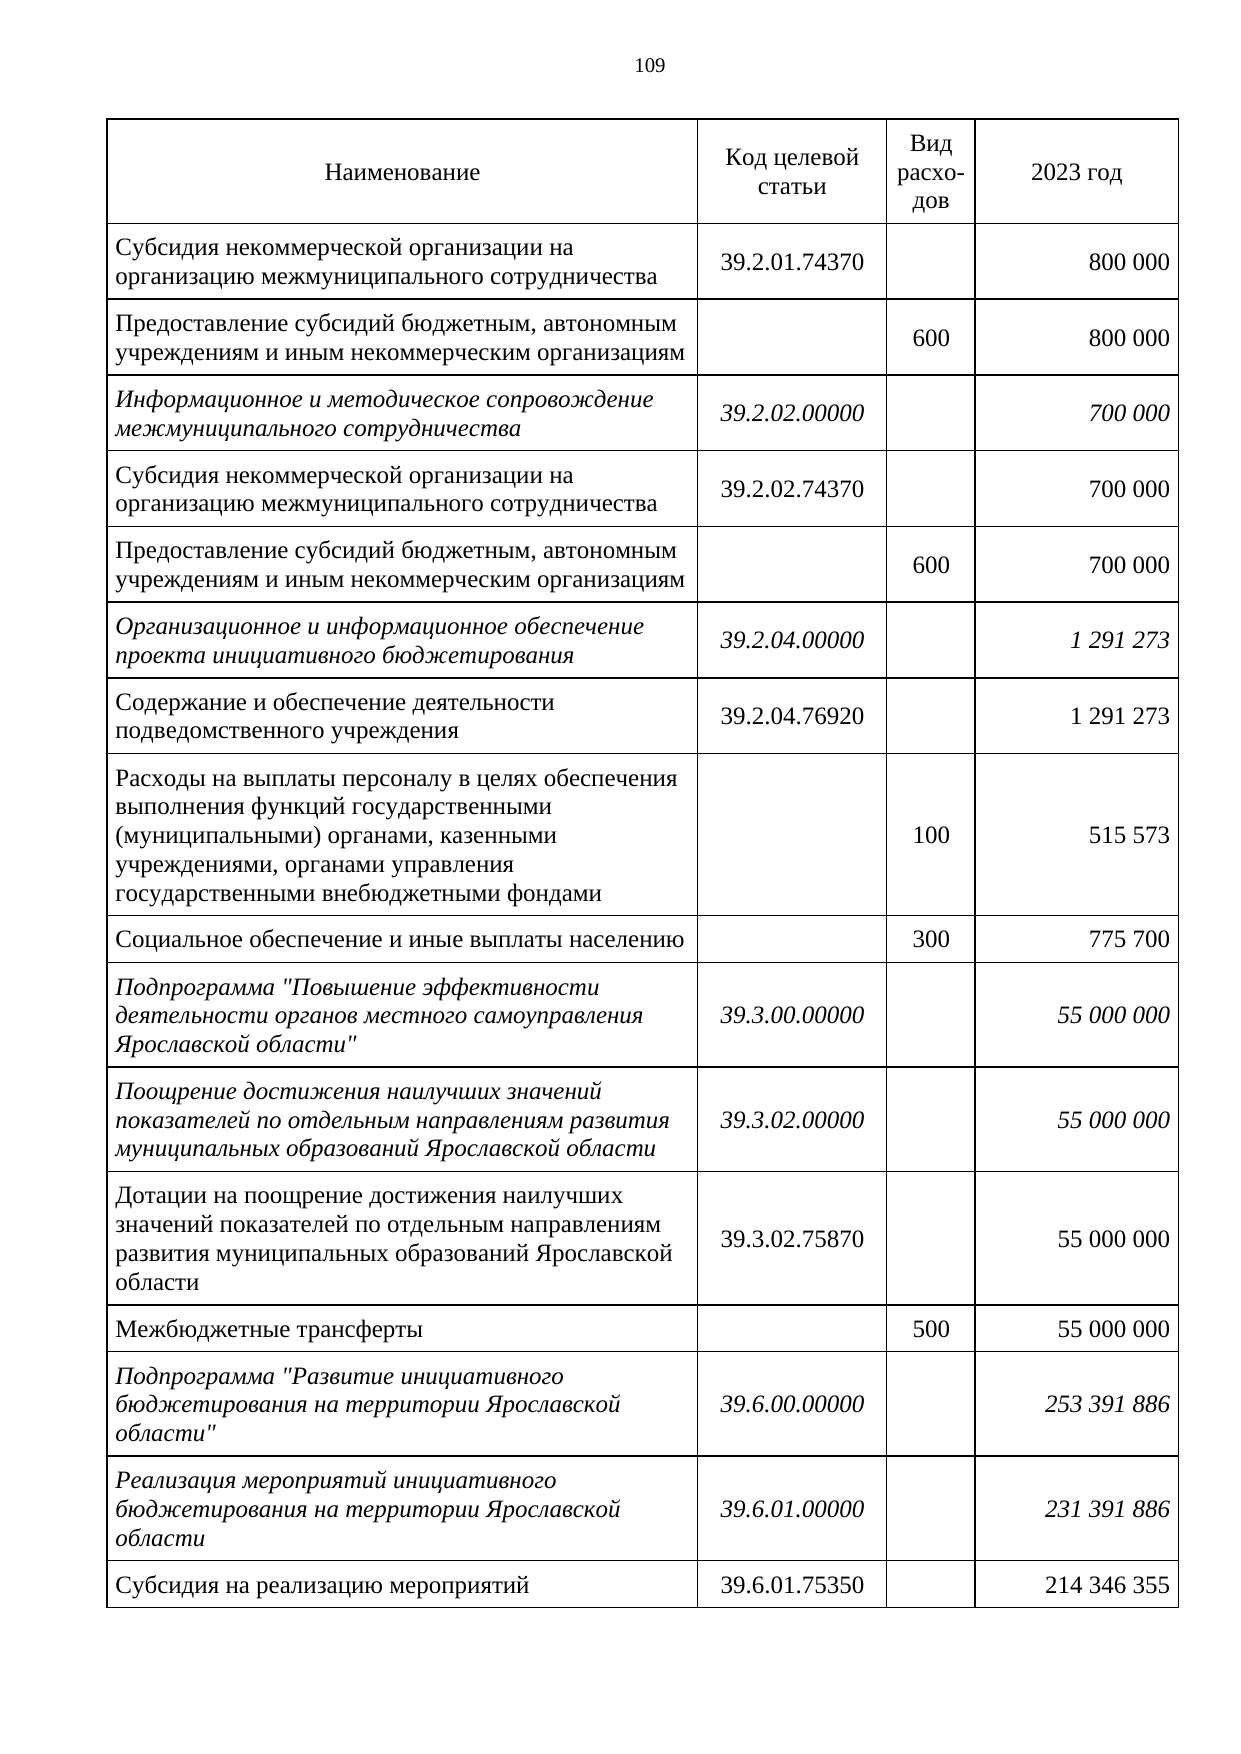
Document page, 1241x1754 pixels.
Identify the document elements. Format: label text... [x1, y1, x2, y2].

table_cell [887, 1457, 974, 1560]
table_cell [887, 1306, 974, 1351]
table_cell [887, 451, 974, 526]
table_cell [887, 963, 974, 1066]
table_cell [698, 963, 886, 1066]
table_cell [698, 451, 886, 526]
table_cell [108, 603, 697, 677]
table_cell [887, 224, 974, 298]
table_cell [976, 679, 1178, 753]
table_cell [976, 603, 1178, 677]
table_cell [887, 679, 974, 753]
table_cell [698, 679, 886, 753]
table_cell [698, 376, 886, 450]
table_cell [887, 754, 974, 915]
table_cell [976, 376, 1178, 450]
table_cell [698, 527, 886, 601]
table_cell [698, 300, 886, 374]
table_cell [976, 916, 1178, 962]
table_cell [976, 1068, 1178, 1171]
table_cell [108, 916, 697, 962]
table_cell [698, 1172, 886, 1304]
table_header 2023 год [976, 120, 1178, 223]
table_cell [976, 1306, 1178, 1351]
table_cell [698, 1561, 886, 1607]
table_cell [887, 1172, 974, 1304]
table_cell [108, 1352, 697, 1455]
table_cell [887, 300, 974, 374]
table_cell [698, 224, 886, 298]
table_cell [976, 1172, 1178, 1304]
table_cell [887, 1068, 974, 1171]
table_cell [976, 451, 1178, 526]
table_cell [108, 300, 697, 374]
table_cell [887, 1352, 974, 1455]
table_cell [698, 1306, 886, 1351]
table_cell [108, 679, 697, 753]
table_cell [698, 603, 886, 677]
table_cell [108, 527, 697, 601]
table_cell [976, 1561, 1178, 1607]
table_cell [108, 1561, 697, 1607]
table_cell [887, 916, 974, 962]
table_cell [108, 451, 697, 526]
table_header Код целевой статьи [698, 120, 886, 223]
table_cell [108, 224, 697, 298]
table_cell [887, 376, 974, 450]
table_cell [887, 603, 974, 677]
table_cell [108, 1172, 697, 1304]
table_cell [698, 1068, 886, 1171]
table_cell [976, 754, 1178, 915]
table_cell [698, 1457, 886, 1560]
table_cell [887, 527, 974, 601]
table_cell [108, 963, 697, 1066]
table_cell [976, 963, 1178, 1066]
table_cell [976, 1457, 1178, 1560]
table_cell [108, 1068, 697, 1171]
table_header Вид расхо-дов [887, 120, 974, 223]
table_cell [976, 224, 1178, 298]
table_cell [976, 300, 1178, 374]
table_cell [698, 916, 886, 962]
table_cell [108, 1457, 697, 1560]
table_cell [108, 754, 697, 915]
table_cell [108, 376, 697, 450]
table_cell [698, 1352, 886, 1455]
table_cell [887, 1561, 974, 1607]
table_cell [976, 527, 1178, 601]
table_header Наименование [108, 120, 697, 223]
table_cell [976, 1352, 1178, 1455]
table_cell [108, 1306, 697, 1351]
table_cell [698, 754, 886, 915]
